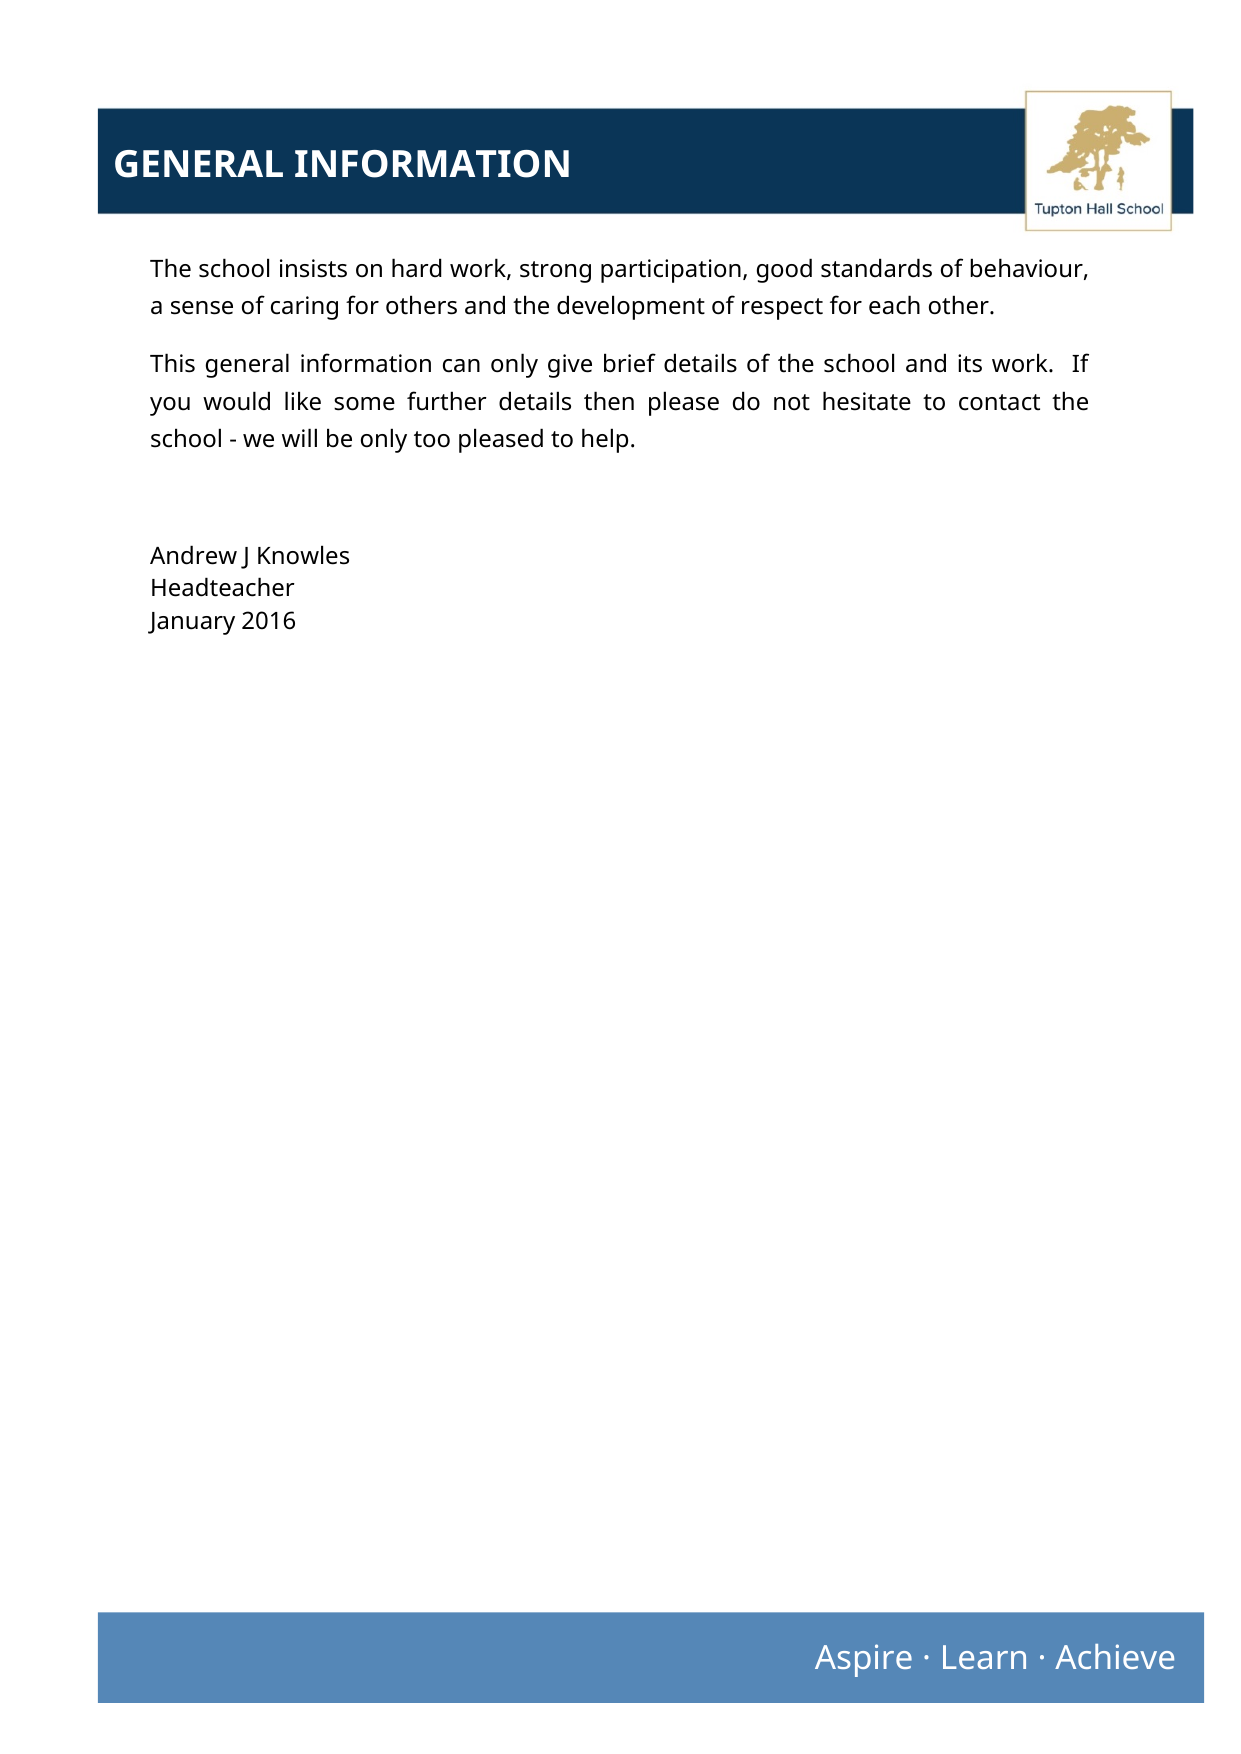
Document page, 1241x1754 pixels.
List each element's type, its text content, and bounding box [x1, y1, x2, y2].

text January 2016 [150, 604, 1090, 636]
text Headteacher [150, 571, 1090, 604]
text Andrew J Knowles [150, 538, 1090, 571]
text This general information can only give brief details of the school and its work. If you would like some further details then please do not hesitate to contact the school - we will be only too pleased to help. [150, 347, 1090, 454]
picture [97, 75, 1194, 247]
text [150, 150, 1090, 322]
